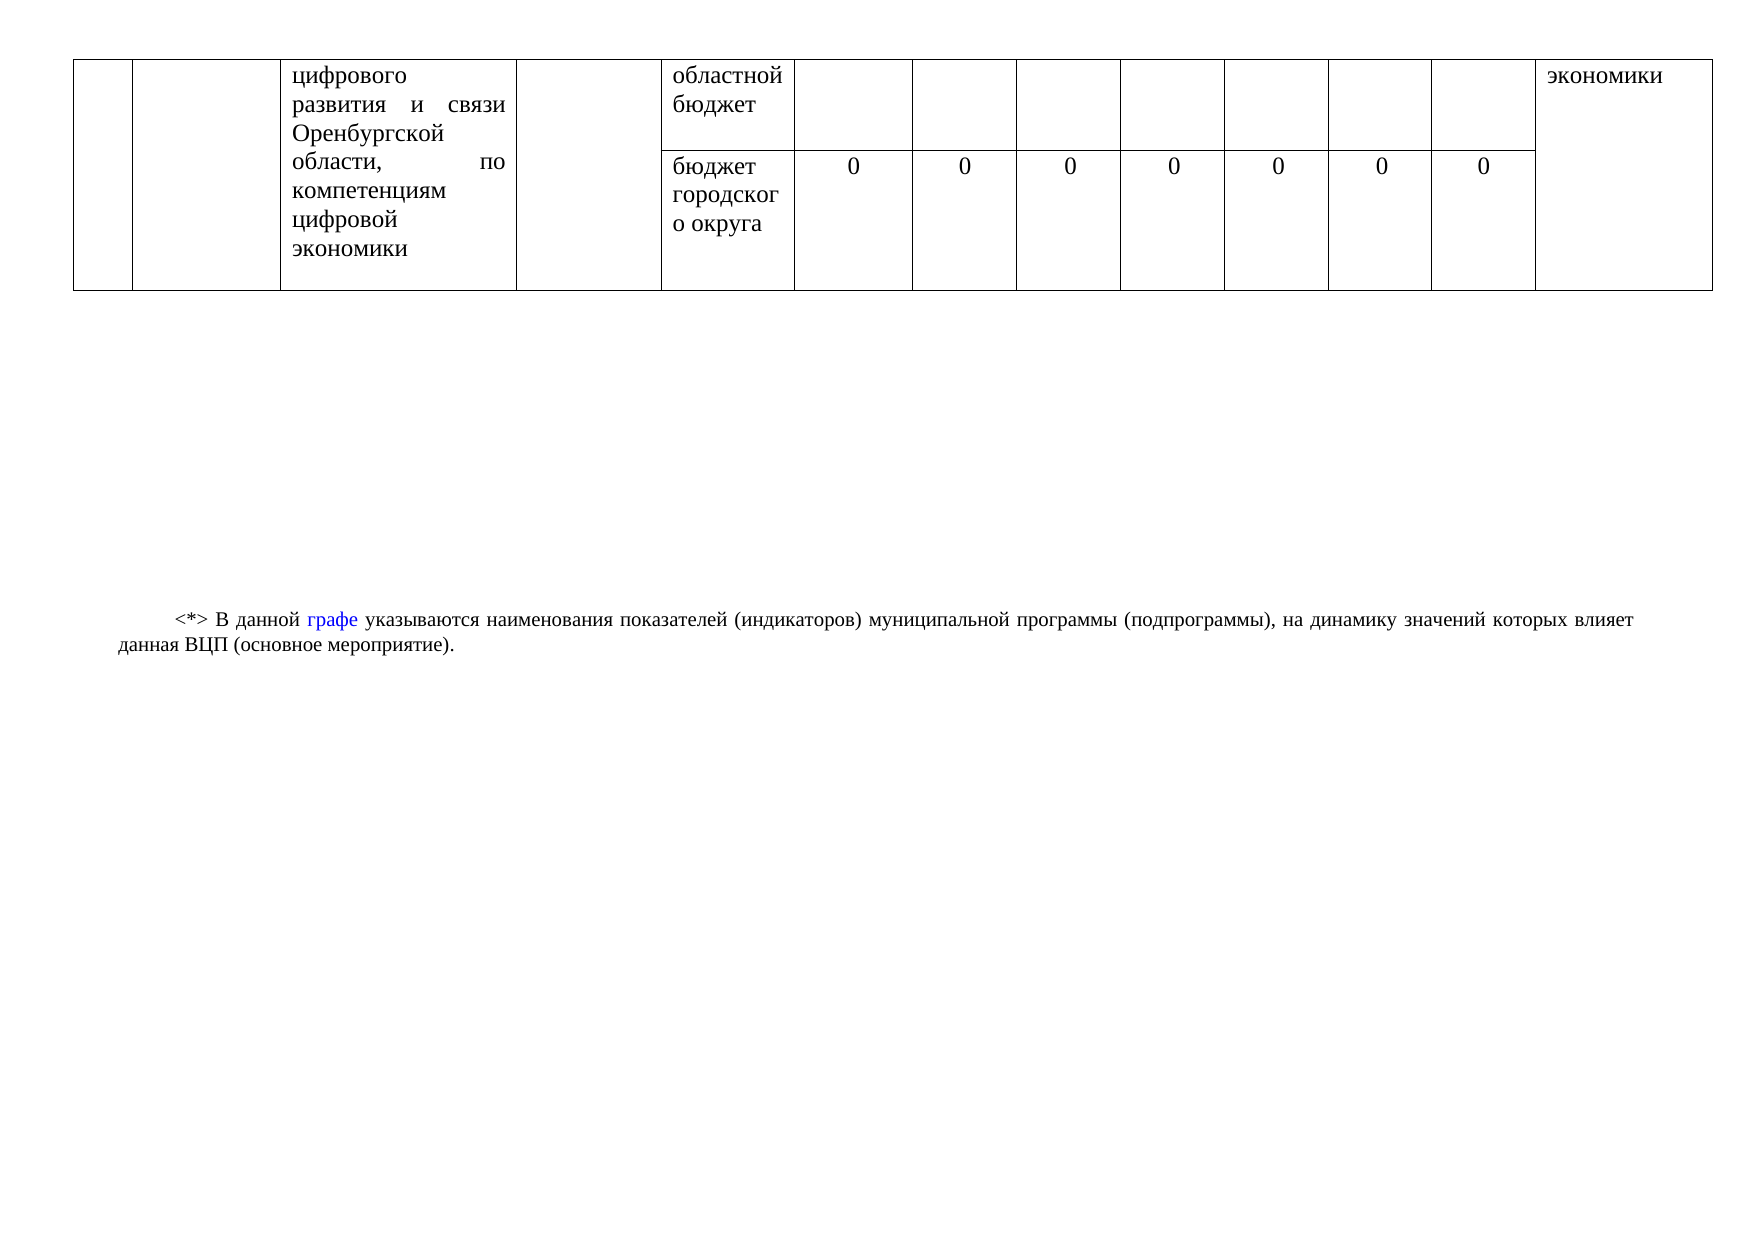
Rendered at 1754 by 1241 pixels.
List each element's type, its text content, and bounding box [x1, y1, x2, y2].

table_cell 0 [1017, 151, 1120, 290]
table_cell [1329, 60, 1431, 150]
table_cell [1225, 60, 1328, 150]
table_cell 0 [1121, 151, 1224, 290]
table_cell [1121, 60, 1224, 150]
table_cell 0 [913, 151, 1016, 290]
table_cell 0 [1329, 151, 1431, 290]
table_cell областной бюджет [662, 60, 794, 150]
table_cell бюджет городского округа [662, 151, 794, 290]
table_cell 0 [1225, 151, 1328, 290]
table_cell 0 [795, 151, 912, 290]
table_cell 0 [1432, 151, 1535, 290]
table_cell [913, 60, 1016, 150]
table_cell [1017, 60, 1120, 150]
table_cell [1432, 60, 1535, 150]
text <*> В данной графе указываются наименования показателей (индикаторов) муниципальной программы (подпрограммы), на динамику значений которых влияет данная ВЦП (основное мероприятие). [118, 607, 1636, 656]
table_cell [795, 60, 912, 150]
